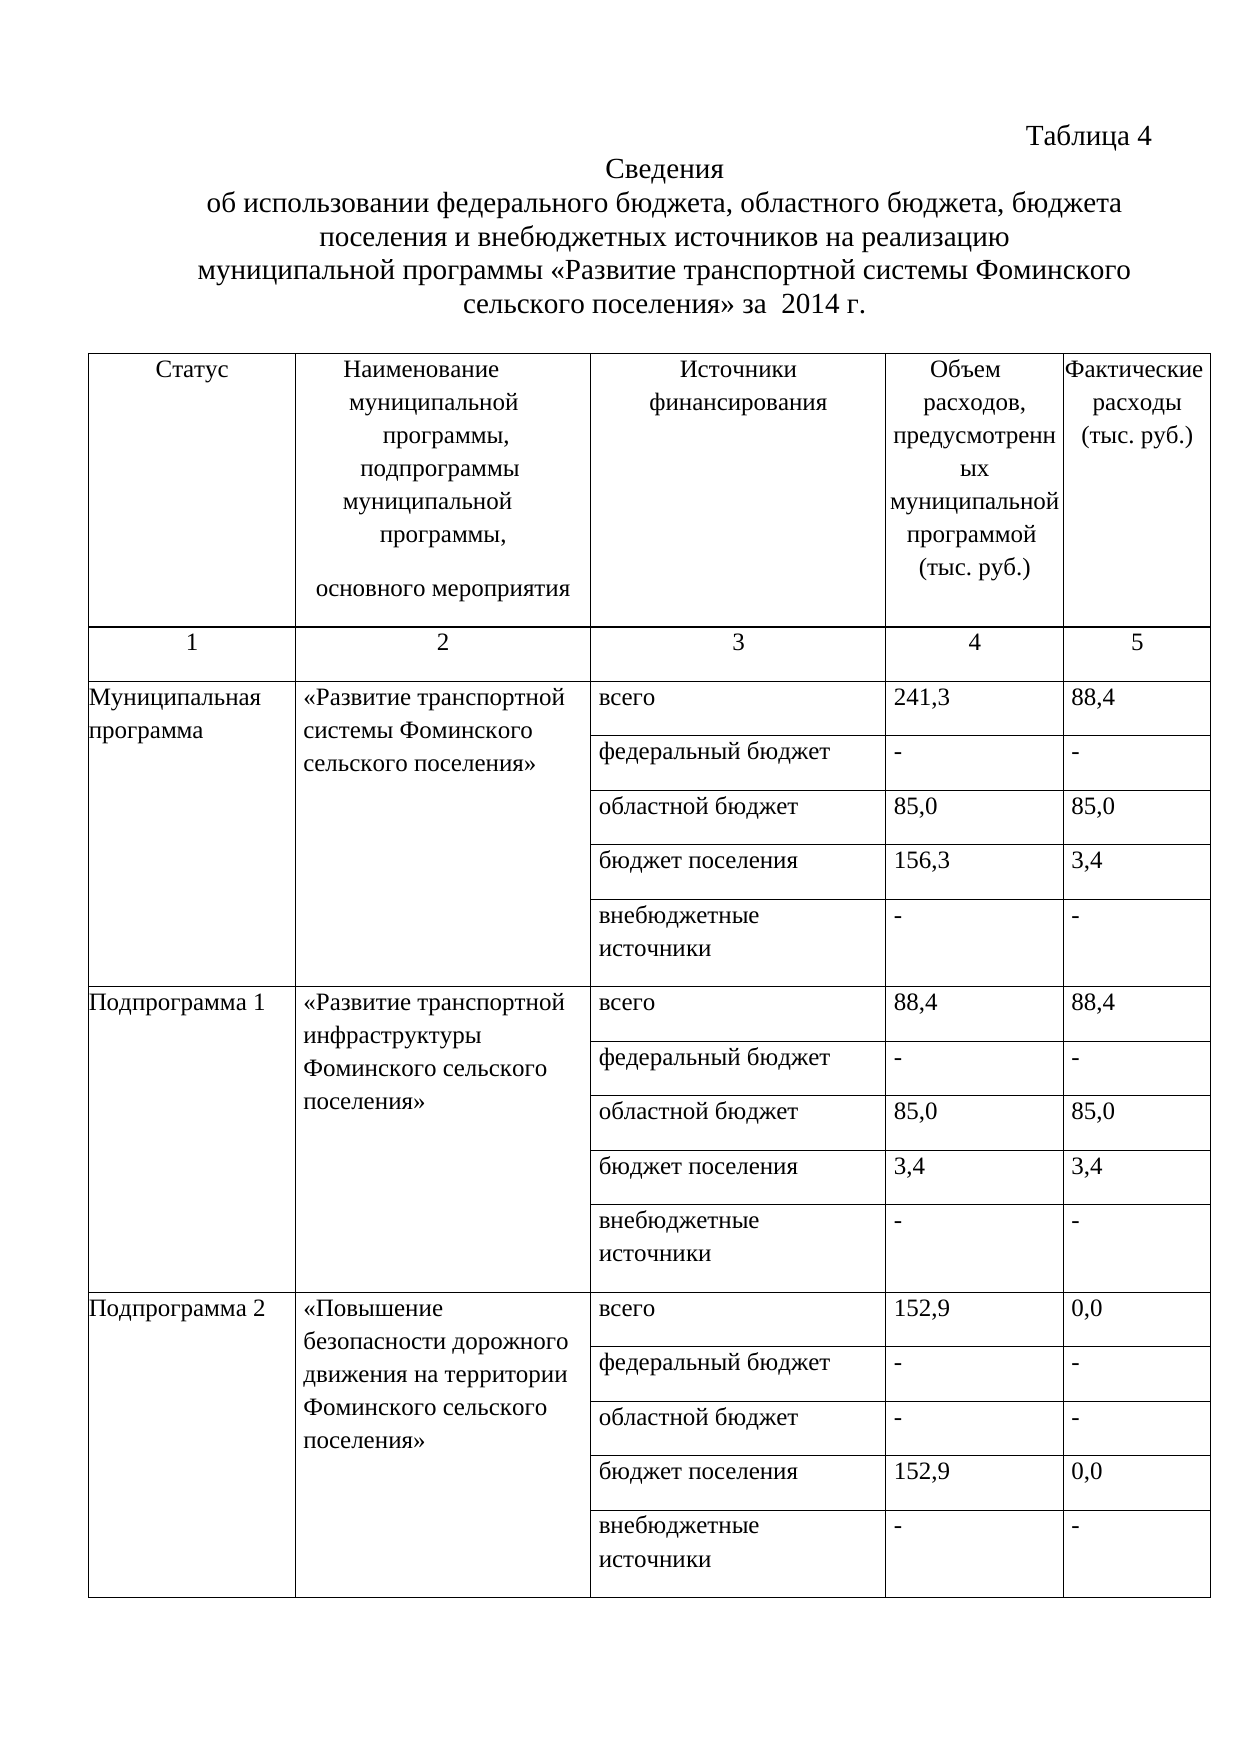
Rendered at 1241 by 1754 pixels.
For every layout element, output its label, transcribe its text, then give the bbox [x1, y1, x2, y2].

table_cell 85,0 [1064, 1096, 1210, 1150]
table_cell бюджет поселения [591, 1151, 885, 1204]
table_cell - [1064, 1205, 1210, 1292]
table_cell 88,4 [1064, 987, 1210, 1041]
text Сведения [177, 152, 1152, 185]
table_cell «Развитие транспортной инфраструктуры Фоминского сельского поселения» [296, 987, 590, 1292]
table_cell всего [591, 987, 885, 1041]
text об использовании федерального бюджета, областного бюджета, бюджета поселения и внебюджетных источников на реализацию [177, 185, 1152, 252]
table_cell федеральный бюджет [591, 1347, 885, 1401]
table_cell 2 [296, 628, 590, 681]
table_cell - [886, 900, 1063, 986]
table_cell 3,4 [886, 1151, 1063, 1204]
table_cell 241,3 [886, 682, 1063, 735]
table_cell областной бюджет [591, 791, 885, 844]
table_cell - [1064, 1347, 1210, 1401]
table_cell бюджет поселения [591, 845, 885, 899]
table_cell - [886, 1205, 1063, 1292]
table_cell «Развитие транспортной системы Фоминского сельского поселения» [296, 682, 590, 986]
table_cell 152,9 [886, 1456, 1063, 1509]
table_cell 85,0 [886, 791, 1063, 844]
table_cell - [1064, 1511, 1210, 1597]
table_cell 88,4 [1064, 682, 1210, 735]
table_cell 85,0 [1064, 791, 1210, 844]
table_cell федеральный бюджет [591, 1042, 885, 1095]
table_cell бюджет поселения [591, 1456, 885, 1509]
table_header Фактические расходы (тыс. руб.) [1064, 354, 1210, 626]
table_cell областной бюджет [591, 1096, 885, 1150]
table_cell областной бюджет [591, 1402, 885, 1455]
table_cell 88,4 [886, 987, 1063, 1041]
table_cell - [886, 1511, 1063, 1597]
table_cell 85,0 [886, 1096, 1063, 1150]
table_cell 4 [886, 628, 1063, 681]
table_header Наименование муниципальной программы, подпрограммы муниципальной программы, основного мероприятия [296, 354, 590, 626]
table_cell «Повышение безопасности дорожного движения на территории Фоминского сельского поселения» [296, 1293, 590, 1597]
table_cell 3,4 [1064, 1151, 1210, 1204]
text муниципальной программы «Развитие транспортной системы Фоминского сельского поселения» за 2014 г. [177, 252, 1152, 319]
table_cell - [1064, 900, 1210, 986]
table_cell всего [591, 1293, 885, 1346]
table_cell 3,4 [1064, 845, 1210, 899]
table_cell 3 [591, 628, 885, 681]
table_cell 0,0 [1064, 1456, 1210, 1509]
table_cell Муниципальная программа [89, 682, 295, 986]
table_cell 152,9 [886, 1293, 1063, 1346]
table_cell 0,0 [1064, 1293, 1210, 1346]
table_cell 156,3 [886, 845, 1063, 899]
table_cell - [886, 1347, 1063, 1401]
table_cell внебюджетные источники [591, 900, 885, 986]
table_cell всего [591, 682, 885, 735]
table_cell внебюджетные источники [591, 1511, 885, 1597]
table_cell федеральный бюджет [591, 736, 885, 790]
table_cell 5 [1064, 628, 1210, 681]
text Таблица 4 [177, 118, 1152, 152]
table_cell - [886, 736, 1063, 790]
table_cell - [886, 1042, 1063, 1095]
table_header Объем расходов, предусмотренных муниципальной программой (тыс. руб.) [886, 354, 1063, 626]
table_cell Подпрограмма 2 [89, 1293, 295, 1597]
table_cell - [1064, 736, 1210, 790]
table_cell - [886, 1402, 1063, 1455]
table_cell - [1064, 1042, 1210, 1095]
table_cell Подпрограмма 1 [89, 987, 295, 1292]
table_header Источники финансирования [591, 354, 885, 626]
table_cell - [1064, 1402, 1210, 1455]
table_cell 1 [89, 628, 295, 681]
table_cell внебюджетные источники [591, 1205, 885, 1292]
table_header Статус [89, 354, 295, 626]
